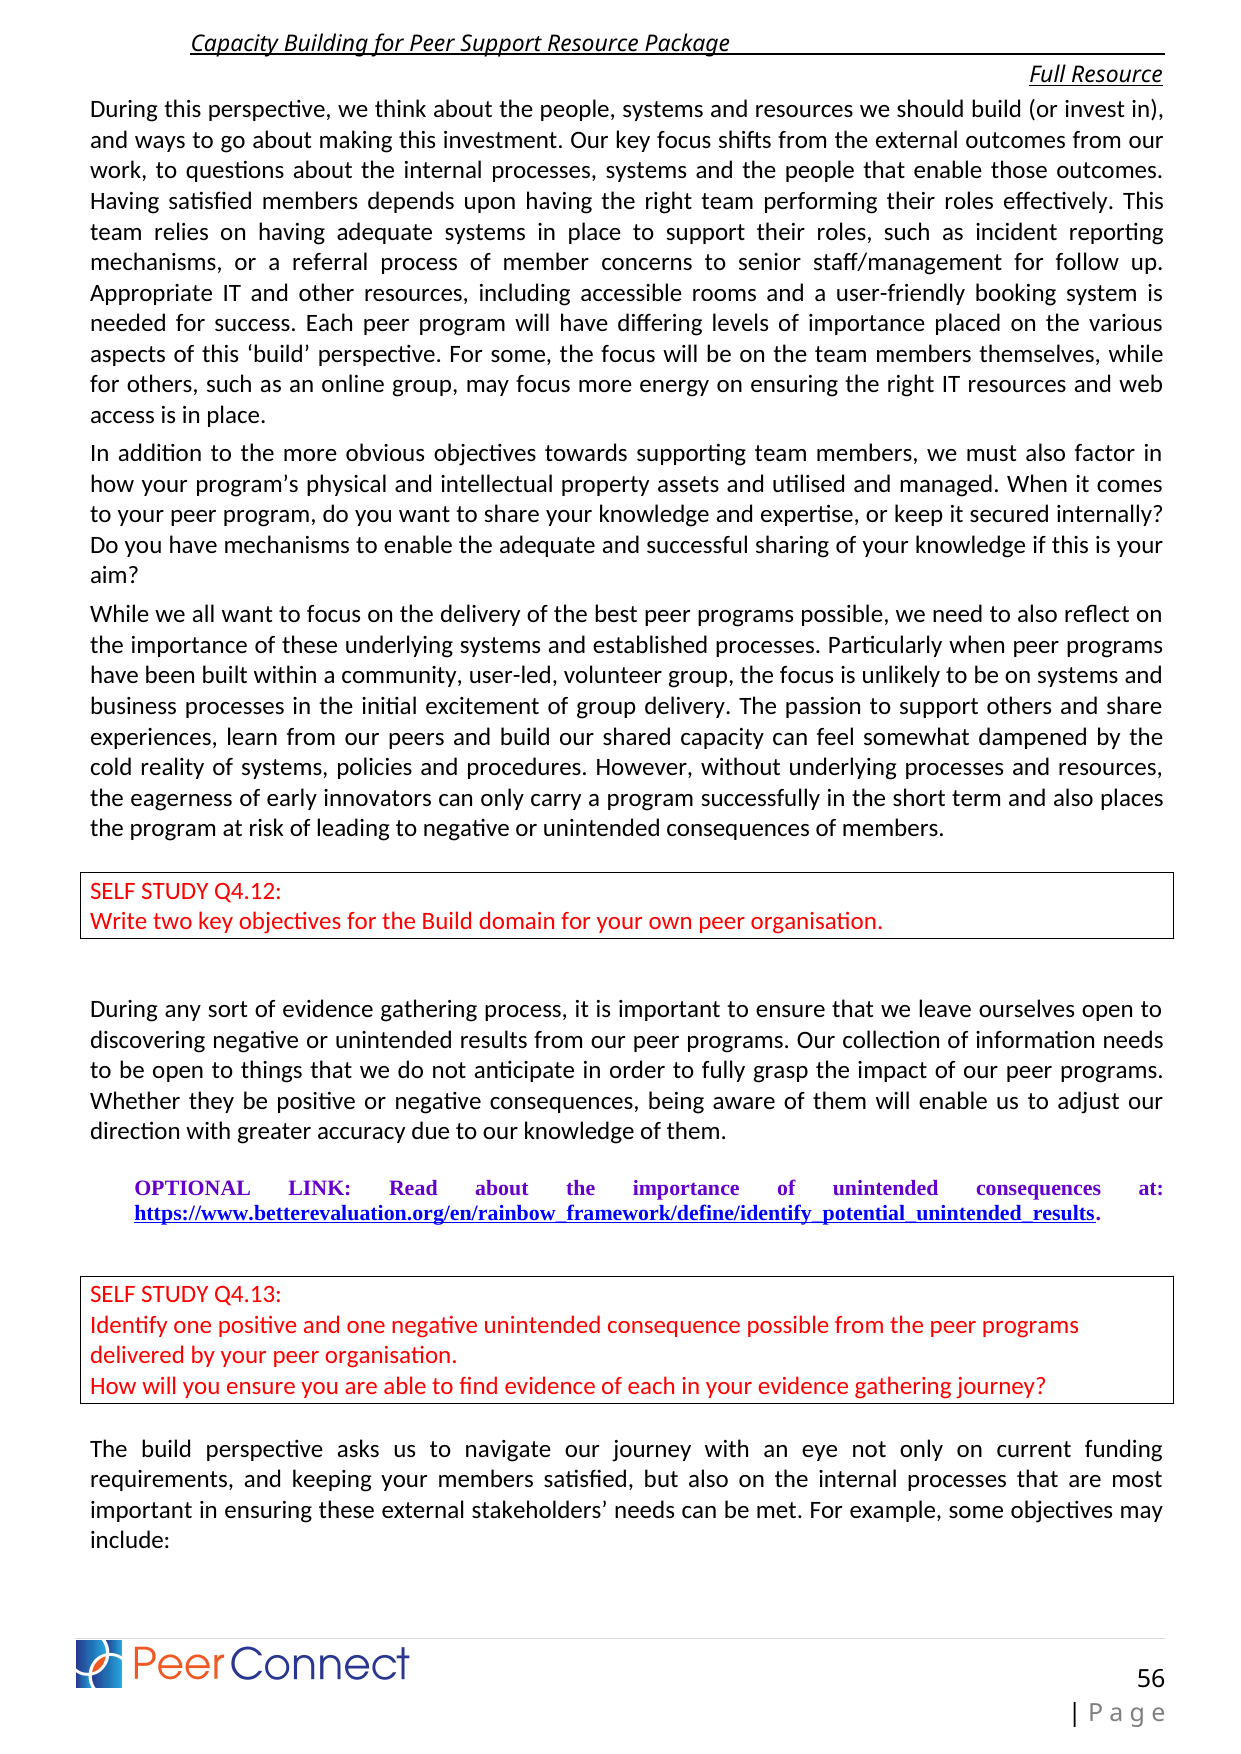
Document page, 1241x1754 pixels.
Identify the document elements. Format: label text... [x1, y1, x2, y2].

text During any sort of evidence gathering process, it is important to ensure that we leave ourselves open to discovering negative or unintended results from our peer programs. Our collection of information needs to be open to things that we do not anticipate in order to fully grasp the impact of our peer programs. Whether they be positive or negative consequences, being aware of them will enable us to adjust our direction with greater accuracy due to our knowledge of them. [90, 993, 1165, 1146]
text OPTIONAL LINK: Read about the importance of unintended consequences at: https://www.betterevaluation.org/en/rainbow_framework/define/identify_potential_unintended_results. [134, 1175, 1165, 1226]
text In addition to the more obvious objectives towards supporting team members, we must also factor in how your program’s physical and intellectual property assets and utilised and managed. When it comes to your peer program, do you want to share your knowledge and expertise, or keep it secured internally? Do you have mechanisms to enable the adequate and successful sharing of your knowledge if this is your aim? [90, 438, 1165, 590]
text While we all want to focus on the delivery of the best peer programs possible, we need to also reflect on the importance of these underlying systems and established processes. Particularly when peer programs have been built within a community, user-led, volunteer group, the focus is unlikely to be on systems and business processes in the initial excitement of group delivery. The passion to support others and share experiences, learn from our peers and build our shared capacity can feel somewhat dampened by the cold reality of systems, policies and procedures. However, without underlying processes and resources, the eagerness of early innovators can only carry a program successfully in the short term and also places the program at risk of leading to negative or unintended consequences of members. [90, 598, 1165, 843]
text During this perspective, we think about the people, systems and resources we should build (or invest in), and ways to go about making this investment. Our key focus shifts from the external outcomes from our work, to questions about the internal processes, systems and the people that enable those outcomes. Having satisfied members depends upon having the right team performing their roles effectively. This team relies on having adequate systems in place to support their roles, such as incident reporting mechanisms, or a referral process of member concerns to senior staff/management for follow up. Appropriate IT and other resources, including accessible rooms and a user-friendly booking system is needed for success. Each peer program will have differing levels of importance placed on the various aspects of this ‘build’ perspective. For some, the focus will be on the team members themselves, while for others, such as an online group, may focus more energy on ensuring the right IT resources and web access is in place. [90, 93, 1165, 429]
picture [76, 1640, 410, 1688]
text The build perspective asks us to navigate our journey with an eye not only on current funding requirements, and keeping your members satisfied, but also on the internal processes that are most important in ensuring these external stakeholders’ needs can be met. For example, some objectives may include: [90, 1433, 1165, 1555]
text SELF STUDY Q4.12: Write two key objectives for the Build domain for your own peer organisation. [81, 873, 1173, 938]
text SELF STUDY Q4.13: Identify one positive and one negative unintended consequence possible from the peer programs delivered by your peer organisation. How will you ensure you are able to find evidence of each in your evidence gathering journey? [81, 1277, 1173, 1403]
